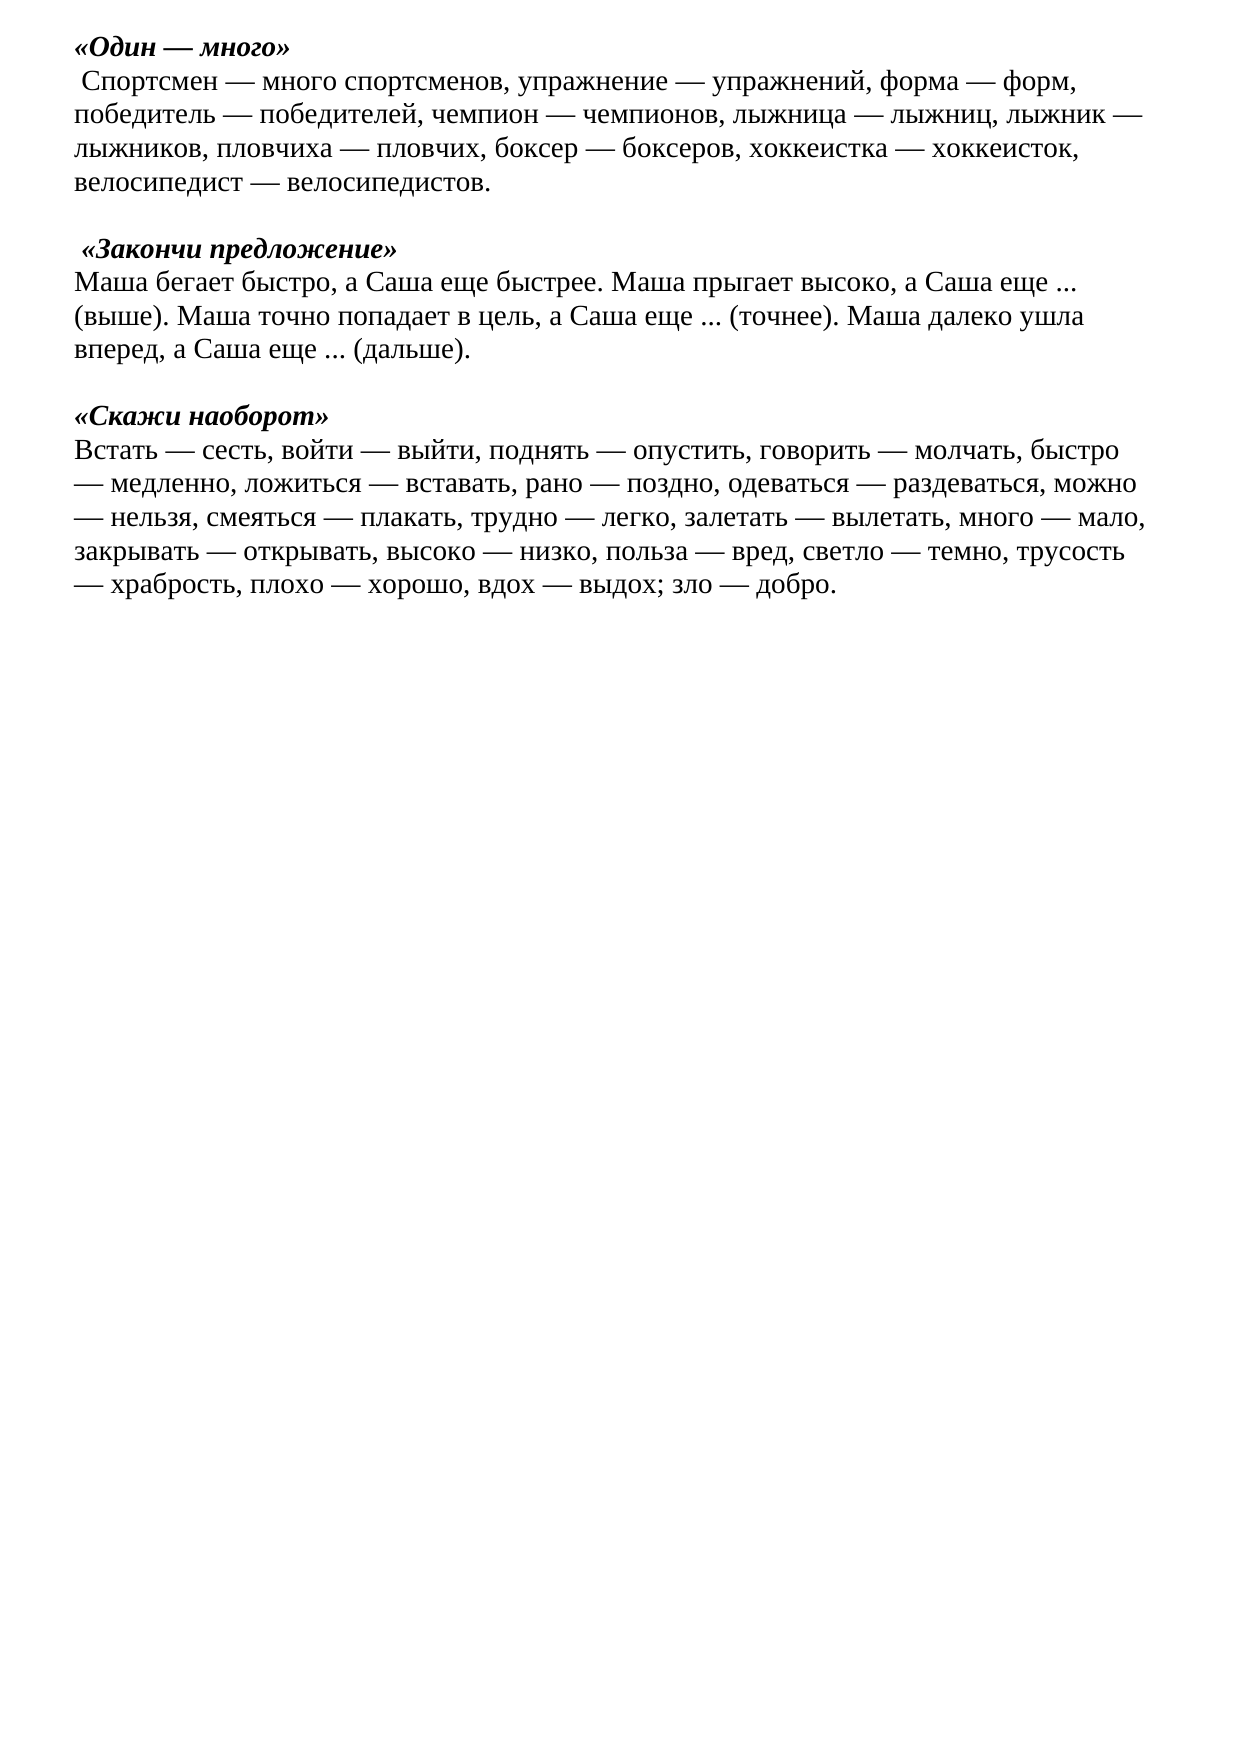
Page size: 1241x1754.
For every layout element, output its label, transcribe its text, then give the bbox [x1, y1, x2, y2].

text «Один — много» [74, 29, 1152, 63]
text Спортсмен — много спортсменов, упражнение — упражнений, форма — форм, победитель — победителей, чемпион — чемпионов, лыжница — лыжниц, лыжник — лыжников, пловчиха — пловчих, боксер — боксеров, хоккеистка — хоккеисток, велосипедист — велосипедистов. [74, 63, 1152, 197]
text «Закончи предложение» [74, 231, 1152, 264]
text Маша бегает быстро, а Саша еще быстрее. Маша прыгает высоко, а Саша еще ... (выше). Маша точно попадает в цель, а Саша еще ... (точнее). Маша далеко ушла вперед, а Саша еще ... (дальше). [74, 264, 1152, 365]
text «Скажи наоборот» [74, 398, 1152, 432]
text Встать — сесть, войти — выйти, поднять — опустить, говорить — молчать, быстро — медленно, ложиться — вставать, рано — поздно, одеваться — раздеваться, можно — нельзя, смеяться — плакать, трудно — легко, залетать — вылетать, много — мало, закрывать — открывать, высоко — низко, польза — вред, светло — темно, трусость — храбрость, плохо — хорошо, вдох — выдох; зло — добро. [74, 432, 1152, 600]
